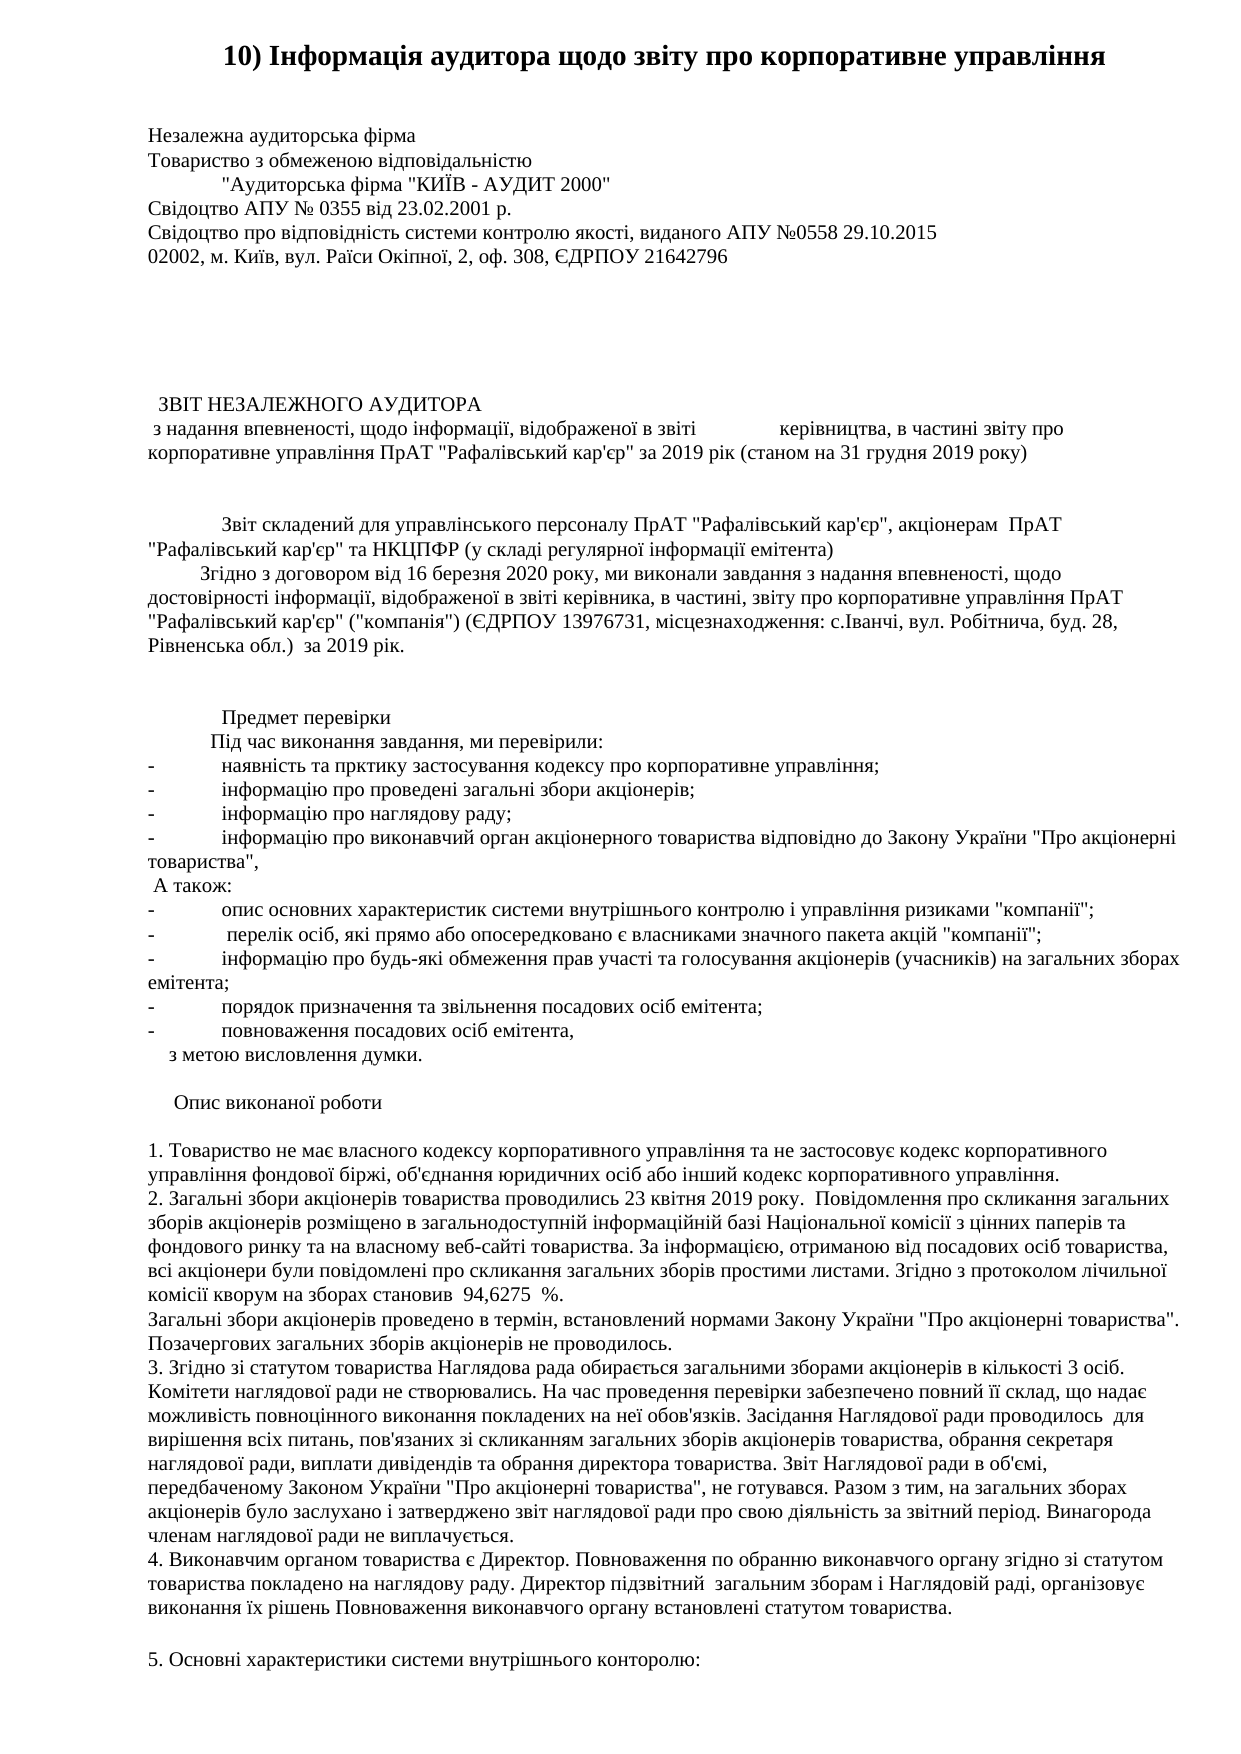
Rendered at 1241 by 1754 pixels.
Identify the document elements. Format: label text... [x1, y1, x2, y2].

text - наявність та прктику застосування кодексу про корпоративне управління; [148, 753, 1181, 777]
text Товариство з обмеженою відповідальністю [148, 147, 1181, 172]
text Опис виконаної роботи [148, 1090, 1181, 1114]
text А також: [148, 873, 1181, 897]
text - інформацію про будь-які обмеження прав участі та голосування акціонерів (учасників) на загальних зборах емітента; [148, 946, 1181, 994]
text "Аудиторська фірма "КИЇВ - АУДИТ 2000" [148, 172, 1181, 196]
text 2. Загальні збори акціонерів товариства проводились 23 квiтня 2019 року. Повідомлення про скликання загальних зборів акціонерів розміщено в загальнодоступній інформаційній базі Національної комісії з цінних паперів та фондового ринку та на власному веб-сайті товариства. За інформацією, отриманою від посадових осіб товариства, всі акціонери були повідомлені про скликання загальних зборів простими листами. Згідно з протоколом лічильної комісії кворум на зборах становив 94,6275 %. [148, 1186, 1181, 1306]
text - інформацію про наглядову раду; [148, 801, 1181, 825]
text Загальні збори акціонерів проведено в термін, встановлений нормами Закону України "Про акціонерні товариства". Позачергових загальних зборів акціонерів не проводилось. [148, 1306, 1181, 1354]
text 02002, м. Київ, вул. Раїси Окіпної, 2, оф. 308, ЄДРПОУ 21642796 [148, 244, 1181, 268]
text з надання впевненості, щодо інформації, відображеної в звіті керівництва, в частині звіту про корпоративне управління ПрАТ "Рафалівський кар'єр" за 2019 рік (станом на 31 грудня 2019 року) [148, 416, 1181, 464]
text Предмет перевірки [148, 705, 1181, 729]
text 5. Основні характеристики системи внутрішнього конторолю: [148, 1647, 1181, 1671]
text 10) Інформація аудитора щодо звіту про корпоративне управління [148, 38, 1181, 71]
text 4. Виконавчим органом товариства є Директор. Повноваження по обранню виконавчого органу згідно зі статутом товариства покладено на наглядову раду. Директор підзвітний загальним зборам i Наглядовiй радi, органiзовує виконання їх рiшень Повноваження виконавчого органу встановлені статутом товариства. [148, 1547, 1181, 1619]
text - інформацію про проведені загальні збори акціонерів; [148, 777, 1181, 801]
text Згідно з договором від 16 березня 2020 року, ми виконали завдання з надання впевненості, щодо достовірності інформації, відображеної в звіті керівника, в частині, звіту про корпоративне управління ПрАТ "Рафалівський кар'єр" ("компанія") (ЄДРПОУ 13976731, місцезнаходження: с.Іванчі, вул. Робітнича, буд. 28, Рівненська обл.) за 2019 рік. [148, 561, 1181, 657]
text - порядок призначення та звільнення посадових осіб емітента; [148, 994, 1181, 1018]
text Під час виконання завдання, ми перевірили: [148, 729, 1181, 753]
text ЗВІТ НЕЗАЛЕЖНОГО АУДИТОРА [148, 392, 1181, 416]
text 1. Товариство не має власного кодексу корпоративного управлiння та не застосовує кодекс корпоративного управлiння фондової бiржi, об'єднання юридичних осiб або iнший кодекс корпоративного управлiння. [148, 1138, 1181, 1186]
text Звіт складений для управлінського персоналу ПрАТ "Рафалівський кар'єр", акціонерам ПрАТ "Рафалівський кар'єр" та НКЦПФР (у складі регулярної інформації емітента) [148, 512, 1181, 561]
text Свідоцтво про відповідність системи контролю якості, виданого АПУ №0558 29.10.2015 [148, 220, 1181, 244]
text 3. Згідно зі статутом товариства Наглядова рада обирається загальними зборами акціонерів в кількості 3 осіб. Комітети наглядової ради не створювались. На час проведення перевірки забезпечено повний її склад, що надає можливість повноцінного виконання покладених на неї обов'язків. Засідання Наглядової ради проводилось для вирішення всіх питань, пов'язаних зі скликанням загальних зборів акціонерів товариства, обрання секретаря наглядової ради, виплати дивідендів та обрання директора товариства. Звіт Наглядової ради в об'ємі, передбаченому Законом України "Про акціонерні товариства", не готувався. Разом з тим, на загальних зборах акціонерів було заслухано і затверджено звіт наглядової ради про свою діяльність за звітний період. Винагорода членам наглядової ради не виплачується. [148, 1354, 1181, 1547]
text - повноваження посадових осіб емітента, [148, 1018, 1181, 1042]
text - інформацію про виконавчий орган акціонерного товариства відповідно до Закону України "Про акціонерні товариства", [148, 825, 1181, 873]
text з метою висловлення думки. [148, 1042, 1181, 1066]
text - перелік осіб, які прямо або опосередковано є власниками значного пакета акцій "компанії"; [148, 921, 1181, 946]
text Свідоцтво АПУ № 0355 від 23.02.2001 р. [148, 196, 1181, 220]
text Незалежна аудиторська фірма [148, 123, 1181, 147]
text - опис основних характеристик системи внутрішнього контролю і управління ризиками "компанії"; [148, 897, 1181, 921]
